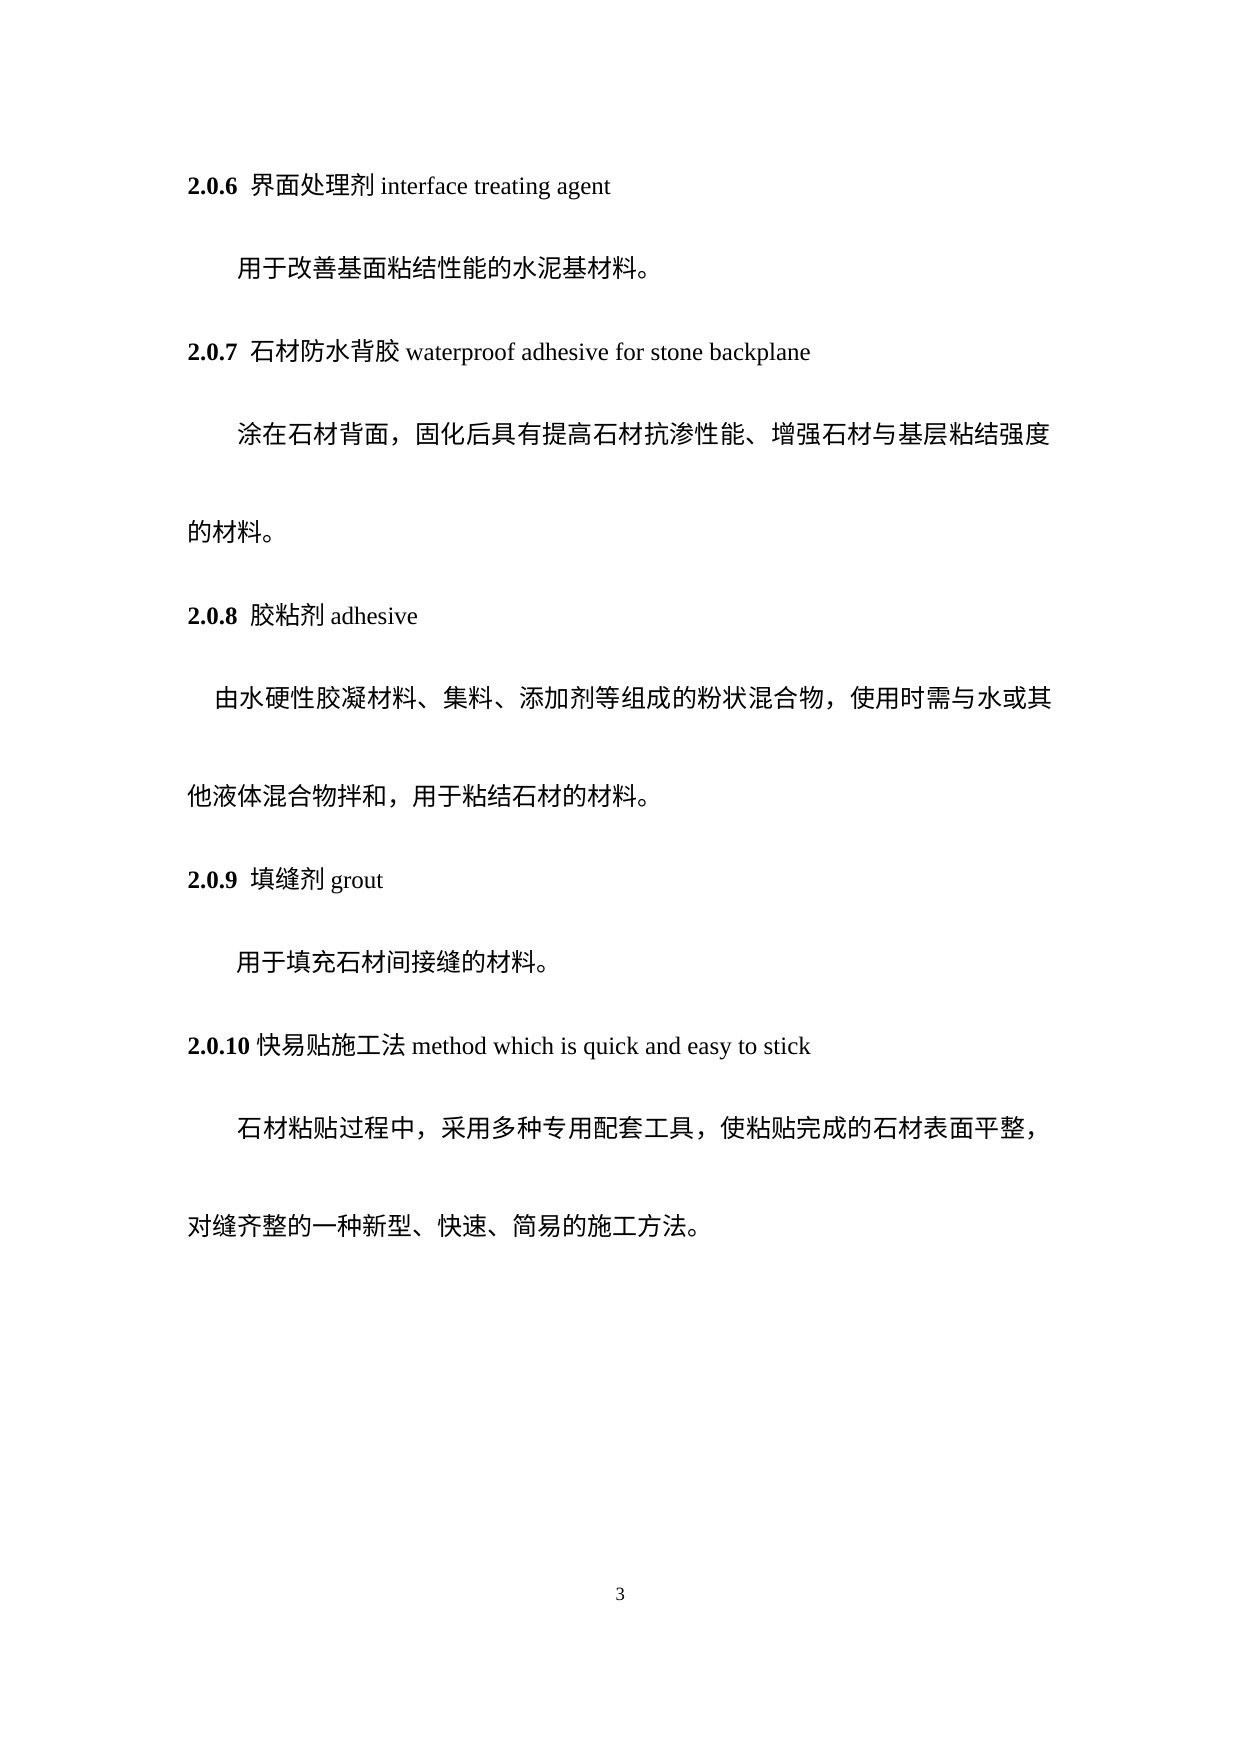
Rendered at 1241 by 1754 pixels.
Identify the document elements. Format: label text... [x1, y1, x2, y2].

text 用于改善基面粘结性能的水泥基材料。 [187, 234, 1053, 299]
text 2.0.10 快易贴施工法 method which is quick and easy to stick [187, 1011, 1053, 1076]
text 2.0.8 胶粘剂 adhesive [187, 581, 1053, 646]
text 用于填充石材间接缝的材料。 [187, 928, 1053, 993]
text 由水硬性胶凝材料、集料、添加剂等组成的粉状混合物，使用时需与水或其他液体混合物拌和，用于粘结石材的材料。 [187, 664, 1053, 827]
text 2.0.9 填缝剂 grout [187, 845, 1053, 910]
text 涂在石材背面，固化后具有提高石材抗渗性能、增强石材与基层粘结强度的材料。 [187, 401, 1053, 563]
text 石材粘贴过程中，采用多种专用配套工具，使粘贴完成的石材表面平整，对缝齐整的一种新型、快速、简易的施工方法。 [187, 1094, 1053, 1257]
text 2.0.6 界面处理剂 interface treating agent [187, 151, 1053, 216]
text 2.0.7 石材防水背胶 waterproof adhesive for stone backplane [187, 317, 1053, 382]
